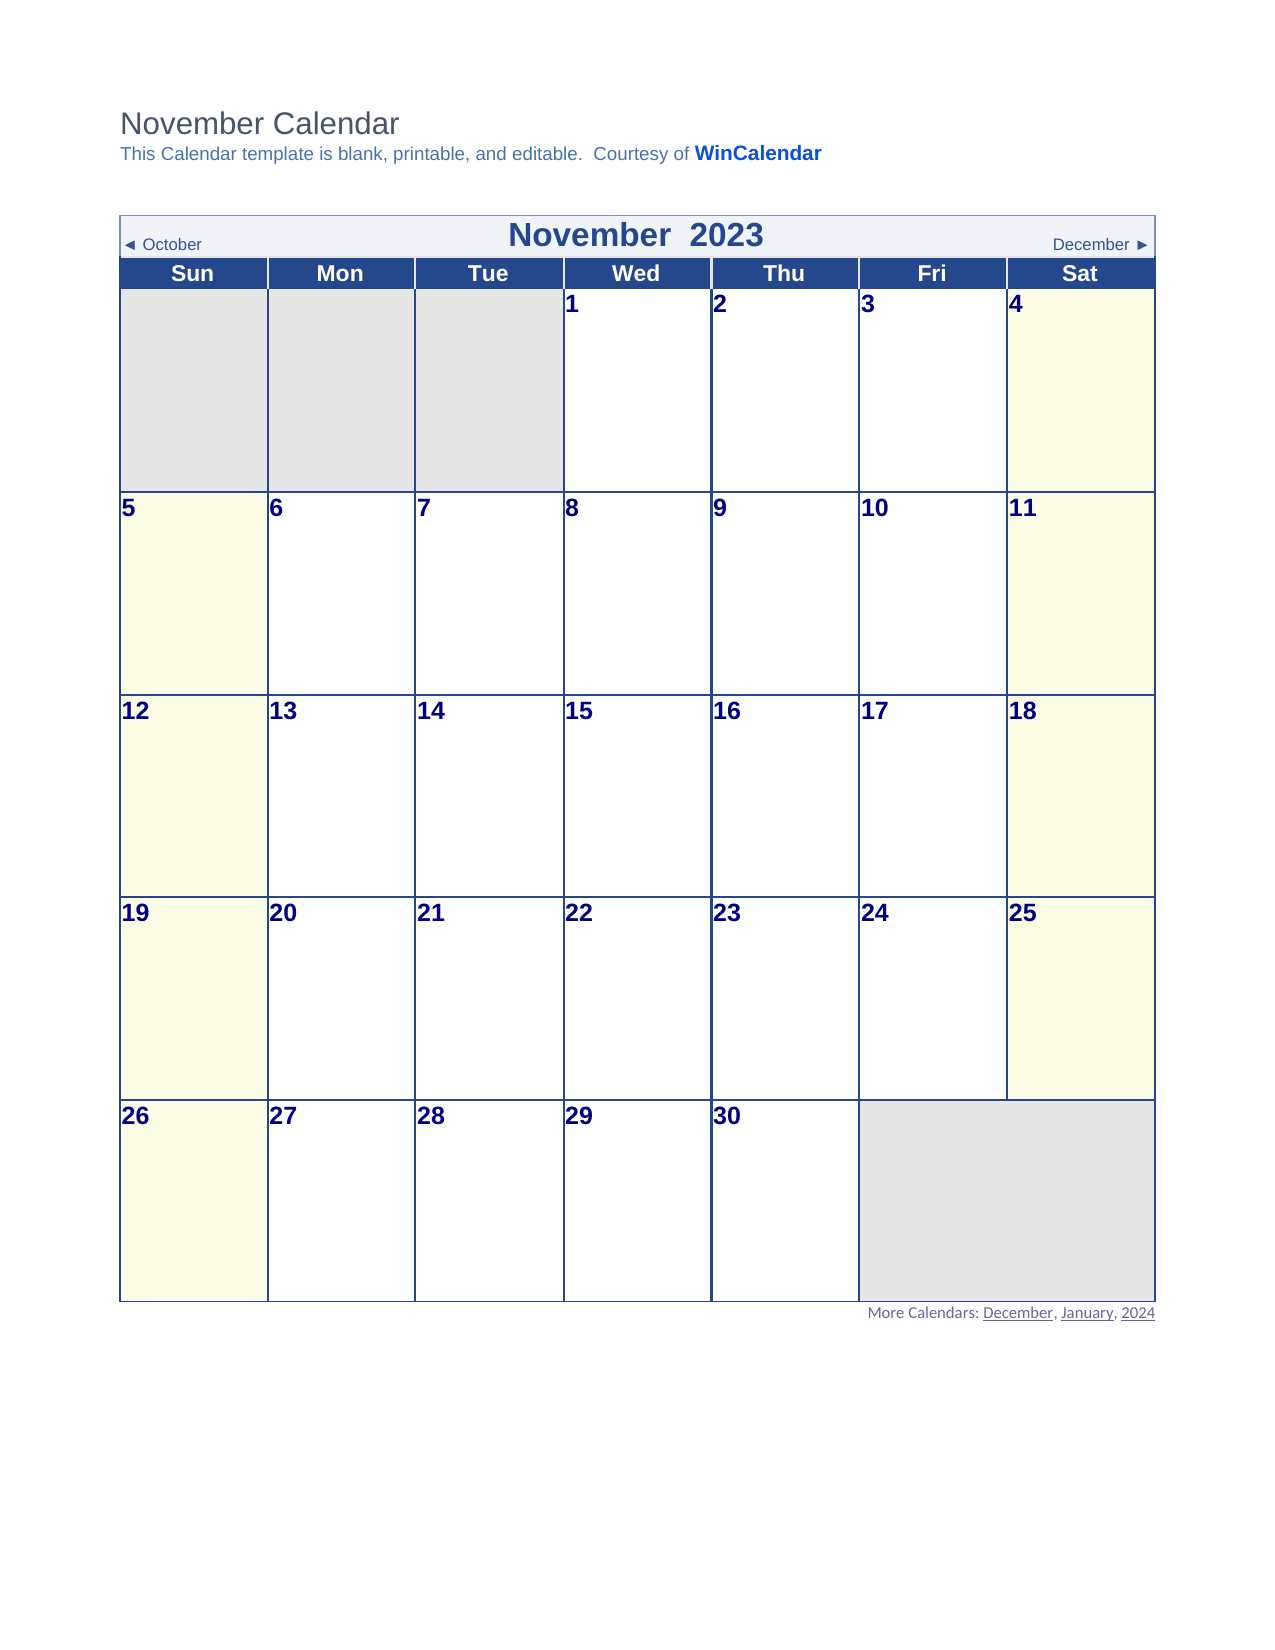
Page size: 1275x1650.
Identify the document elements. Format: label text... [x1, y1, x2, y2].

table_cell Thu [713, 258, 858, 289]
table_cell 4 [1008, 289, 1154, 491]
table_header November 2023 [268, 216, 1007, 256]
table_cell Tue [416, 258, 563, 289]
table_cell 15 [565, 696, 710, 896]
table_cell 20 [269, 898, 414, 1099]
table_cell [121, 289, 267, 491]
table_cell 29 [565, 1101, 710, 1301]
table_cell 3 [860, 289, 1006, 491]
table_cell 27 [269, 1101, 414, 1301]
table_cell 16 [713, 696, 858, 896]
table_cell 13 [269, 696, 414, 896]
table_cell Sat [1008, 258, 1154, 289]
table_cell 21 [416, 898, 563, 1099]
table_cell 23 [713, 898, 858, 1099]
table_header ◄ October [121, 216, 268, 256]
table_cell 6 [269, 493, 414, 694]
table_cell 22 [565, 898, 710, 1099]
text More Calendars: December, January, 2024 [120, 1302, 1155, 1322]
table_cell 25 [1008, 898, 1154, 1099]
table_cell Mon [269, 258, 414, 289]
table_cell 19 [121, 898, 267, 1099]
table_cell 2 [713, 289, 858, 491]
table_cell 12 [121, 696, 267, 896]
table_cell 24 [860, 898, 1006, 1099]
table_cell 8 [565, 493, 710, 694]
table_cell 10 [860, 493, 1006, 694]
table_header December ► [1007, 216, 1154, 256]
table_cell 9 [713, 493, 858, 694]
table_cell 28 [416, 1101, 563, 1301]
table_cell 1 [565, 289, 710, 491]
table_cell 26 [121, 1101, 267, 1301]
table_cell Sun [121, 258, 267, 289]
text November Calendar This Calendar template is blank, printable, and editable. Courtesy of WinCalendar [120, 105, 1155, 193]
table_cell 30 [713, 1101, 858, 1301]
table_cell Wed [565, 258, 710, 289]
table_cell 11 [1008, 493, 1154, 694]
table_cell Fri [860, 258, 1006, 289]
table_cell 17 [860, 696, 1006, 896]
table_cell [860, 1101, 1154, 1301]
table_cell [269, 289, 414, 491]
table_cell 18 [1008, 696, 1154, 896]
table_cell [416, 289, 563, 491]
table_cell 7 [416, 493, 563, 694]
table_cell 14 [416, 696, 563, 896]
table_cell 5 [121, 493, 267, 694]
